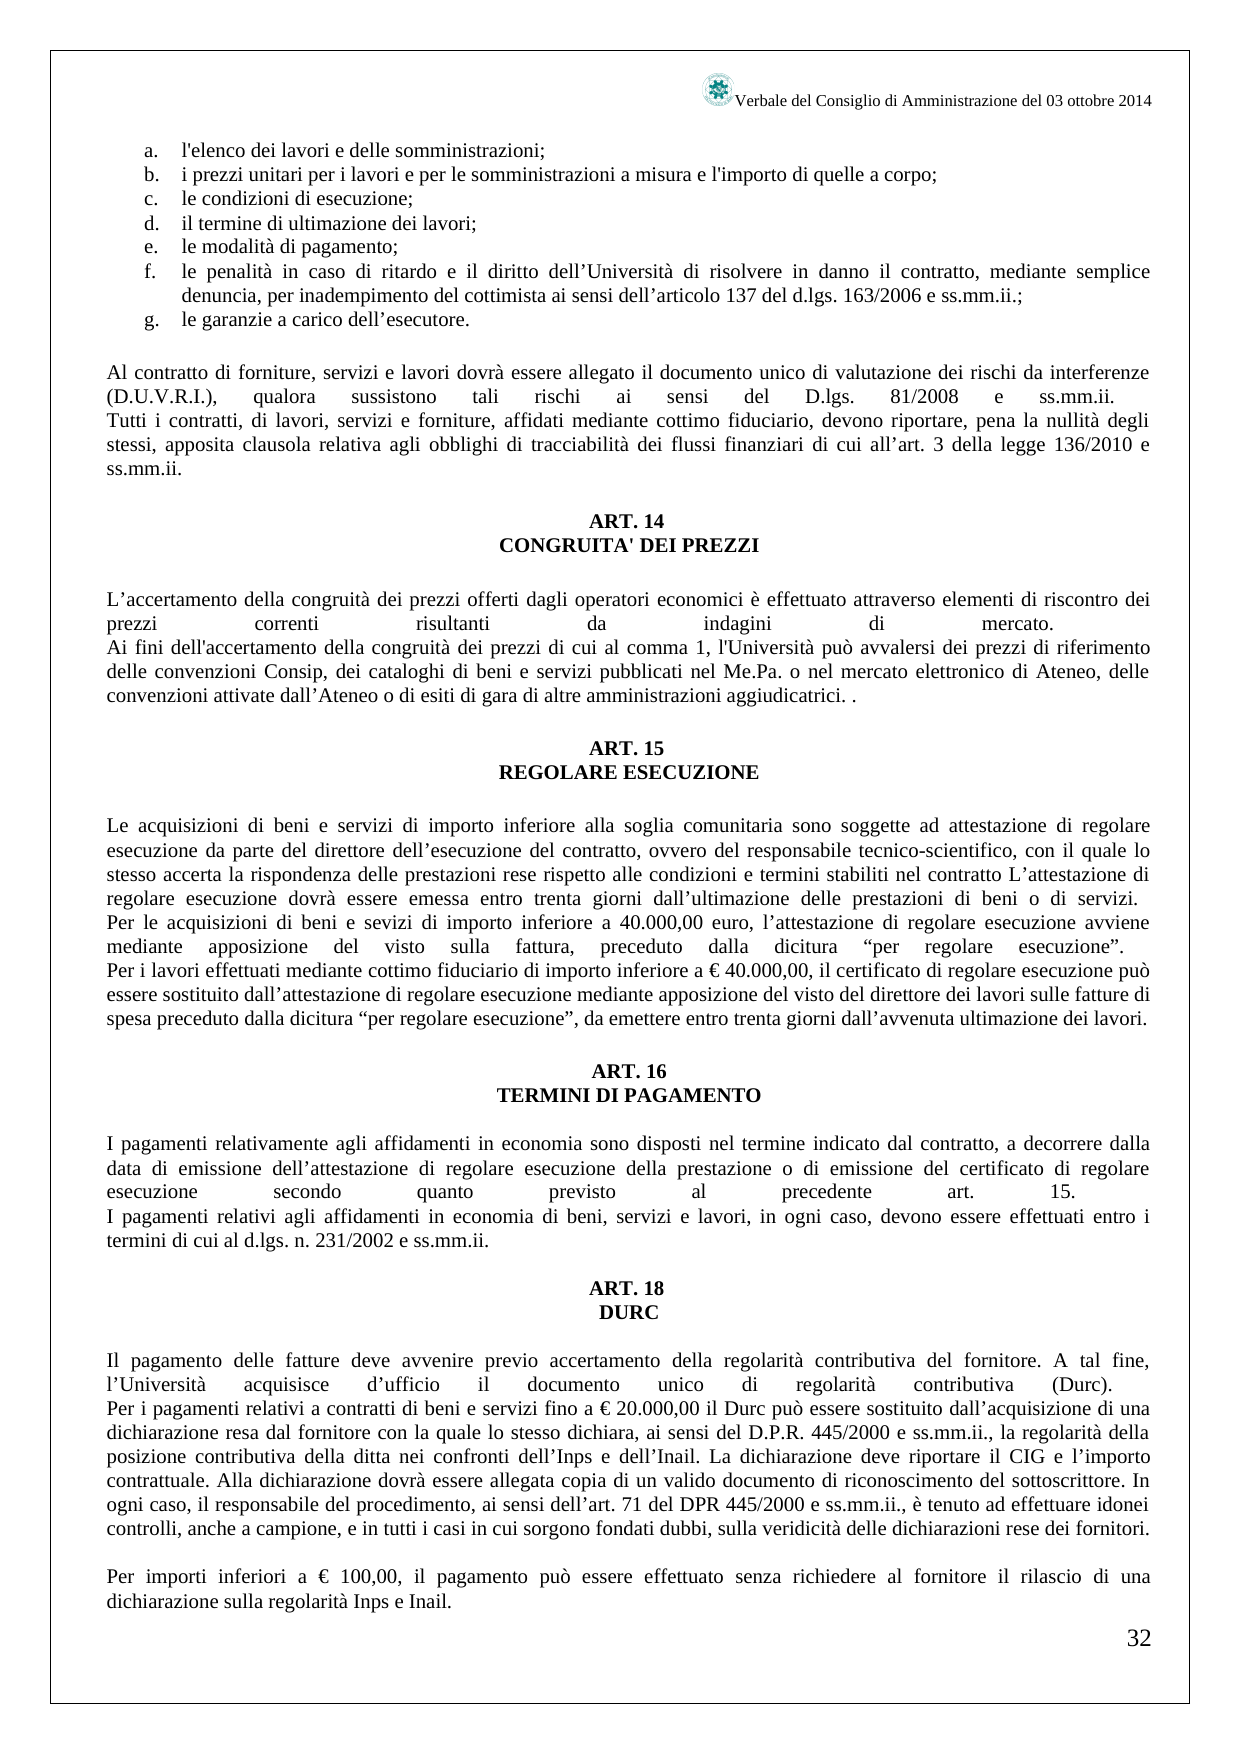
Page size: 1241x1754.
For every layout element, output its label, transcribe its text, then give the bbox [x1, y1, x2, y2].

text ART. 15 REGOLARE ESECUZIONE [106, 736, 1152, 784]
picture [702, 73, 735, 106]
list i prezzi unitari per i lavori e per le somministrazioni a misura e l'importo di quelle a corpo; [144, 162, 1152, 186]
text ART. 18 DURC [106, 1276, 1152, 1324]
list l'elenco dei lavori e delle somministrazioni; [144, 138, 1152, 162]
text Il pagamento delle fatture deve avvenire previo accertamento della regolarità contributiva del fornitore. A tal fine, l’Università acquisisce d’ufficio il documento unico di regolarità contributiva (Durc). Per i pagamenti relativi a contratti di beni e servizi fino a € 20.000,00 il Durc può essere sostituito dall’acquisizione di una dichiarazione resa dal fornitore con la quale lo stesso dichiara, ai sensi del D.P.R. 445/2000 e ss.mm.ii., la regolarità della posizione contributiva della ditta nei confronti dell’Inps e dell’Inail. La dichiarazione deve riportare il CIG e l’importo contrattuale. Alla dichiarazione dovrà essere allegata copia di un valido documento di riconoscimento del sottoscrittore. In ogni caso, il responsabile del procedimento, ai sensi dell’art. 71 del DPR 445/2000 e ss.mm.ii., è tenuto ad effettuare idonei controlli, anche a campione, e in tutti i casi in cui sorgono fondati dubbi, sulla veridicità delle dichiarazioni rese dei fornitori. Per importi inferiori a € 100,00, il pagamento può essere effettuato senza richiedere al fornitore il rilascio di una dichiarazione sulla regolarità Inps e Inail. [106, 1348, 1152, 1613]
list le condizioni di esecuzione; [144, 186, 1152, 210]
text ART. 14 CONGRUITA' DEI PREZZI [106, 509, 1152, 557]
text Al contratto di forniture, servizi e lavori dovrà essere allegato il documento unico di valutazione dei rischi da interferenze (D.U.V.R.I.), qualora sussistono tali rischi ai sensi del D.lgs. 81/2008 e ss.mm.ii. Tutti i contratti, di lavori, servizi e forniture, affidati mediante cottimo fiduciario, devono riportare, pena la nullità degli stessi, apposita clausola relativa agli obblighi di tracciabilità dei flussi finanziari di cui all’art. 3 della legge 136/2010 e ss.mm.ii. [106, 360, 1152, 480]
text TERMINI DI PAGAMENTO [106, 1083, 1152, 1107]
text Le acquisizioni di beni e servizi di importo inferiore alla soglia comunitaria sono soggette ad attestazione di regolare esecuzione da parte del direttore dell’esecuzione del contratto, ovvero del responsabile tecnico-scientifico, con il quale lo stesso accerta la rispondenza delle prestazioni rese rispetto alle condizioni e termini stabiliti nel contratto L’attestazione di regolare esecuzione dovrà essere emessa entro trenta giorni dall’ultimazione delle prestazioni di beni o di servizi. Per le acquisizioni di beni e sevizi di importo inferiore a 40.000,00 euro, l’attestazione di regolare esecuzione avviene mediante apposizione del visto sulla fattura, preceduto dalla dicitura “per regolare esecuzione”. Per i lavori effettuati mediante cottimo fiduciario di importo inferiore a € 40.000,00, il certificato di regolare esecuzione può essere sostituito dall’attestazione di regolare esecuzione mediante apposizione del visto del direttore dei lavori sulle fatture di spesa preceduto dalla dicitura “per regolare esecuzione”, da emettere entro trenta giorni dall’avvenuta ultimazione dei lavori. [106, 813, 1152, 1030]
list le garanzie a carico dell’esecutore. [144, 307, 1152, 331]
text L’accertamento della congruità dei prezzi offerti dagli operatori economici è effettuato attraverso elementi di riscontro dei prezzi correnti risultanti da indagini di mercato. Ai fini dell'accertamento della congruità dei prezzi di cui al comma 1, l'Università può avvalersi dei prezzi di riferimento delle convenzioni Consip, dei cataloghi di beni e servizi pubblicati nel Me.Pa. o nel mercato elettronico di Ateneo, delle convenzioni attivate dall’Ateneo o di esiti di gara di altre amministrazioni aggiudicatrici. . [106, 587, 1152, 707]
list le penalità in caso di ritardo e il diritto dell’Università di risolvere in danno il contratto, mediante semplice denuncia, per inadempimento del cottimista ai sensi dell’articolo 137 del d.lgs. 163/2006 e ss.mm.ii.; [144, 258, 1152, 307]
text I pagamenti relativamente agli affidamenti in economia sono disposti nel termine indicato dal contratto, a decorrere dalla data di emissione dell’attestazione di regolare esecuzione della prestazione o di emissione del certificato di regolare esecuzione secondo quanto previsto al precedente art. 15. I pagamenti relativi agli affidamenti in economia di beni, servizi e lavori, in ogni caso, devono essere effettuati entro i termini di cui al d.lgs. n. 231/2002 e ss.mm.ii. [106, 1131, 1152, 1252]
list le modalità di pagamento; [144, 234, 1152, 258]
text ART. 16 [106, 1059, 1152, 1083]
list il termine di ultimazione dei lavori; [144, 210, 1152, 234]
